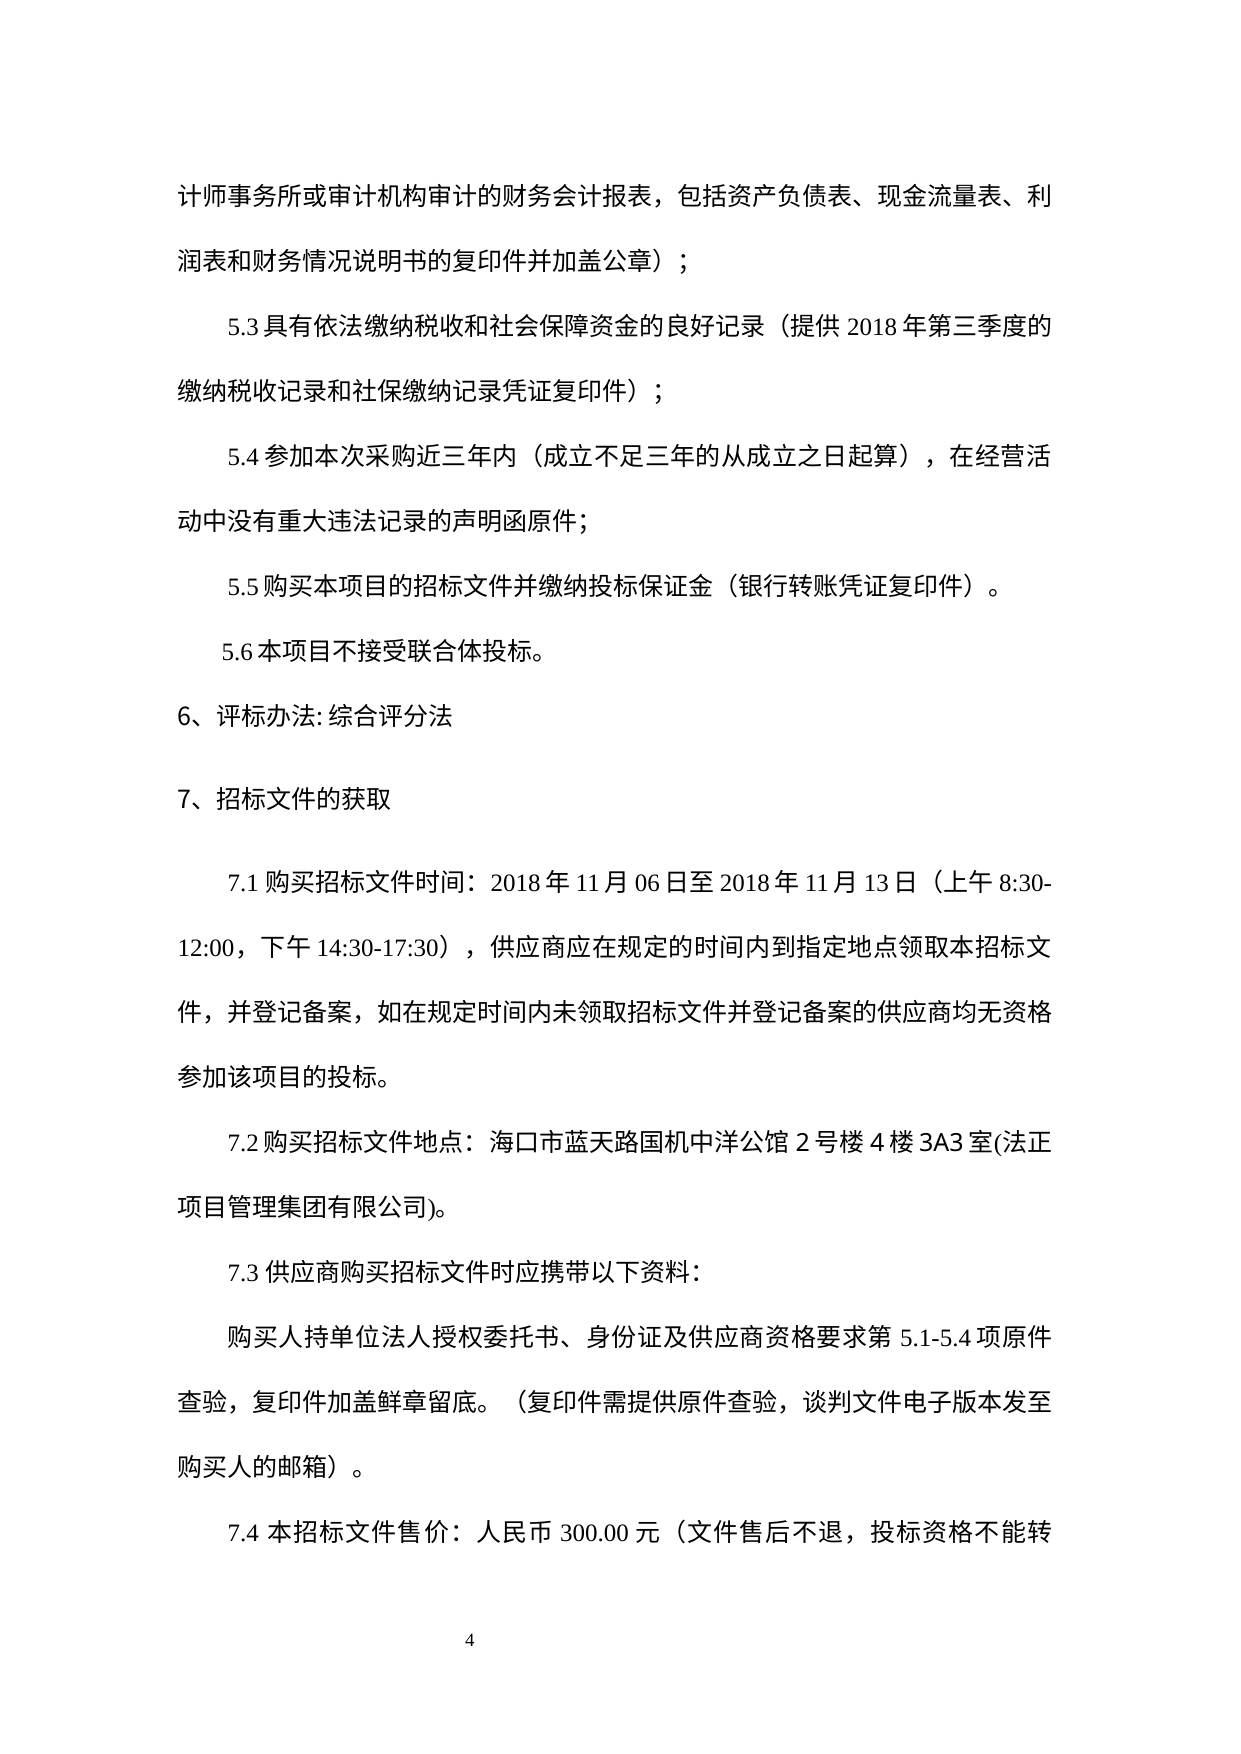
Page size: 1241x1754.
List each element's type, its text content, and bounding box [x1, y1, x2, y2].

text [177, 1498, 1053, 1563]
text 7.3 供应商购买招标文件时应携带以下资料： [177, 1238, 1053, 1303]
text 5.5购买本项目的招标文件并缴纳投标保证金（银行转账凭证复印件）。 [177, 552, 1053, 617]
text 5.6本项目不接受联合体投标。 [177, 617, 1053, 682]
text 6、评标办法: 综合评分法 [177, 682, 1053, 747]
text 7.2购买招标文件地点：海口市蓝天路国机中洋公馆2号楼4楼3A3室(法正项目管理集团有限公司)。 [177, 1108, 1053, 1238]
text 7、招标文件的获取 [177, 765, 1053, 830]
text 5.4参加本次采购近三年内（成立不足三年的从成立之日起算），在经营活动中没有重大违法记录的声明函原件； [177, 422, 1053, 552]
text 购买人持单位法人授权委托书、身份证及供应商资格要求第5.1-5.4项原件查验，复印件加盖鲜章留底。（复印件需提供原件查验，谈判文件电子版本发至购买人的邮箱）。 [177, 1303, 1053, 1498]
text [177, 162, 1053, 292]
text 5.3具有依法缴纳税收和社会保障资金的良好记录（提供2018年第三季度的缴纳税收记录和社保缴纳记录凭证复印件）； [177, 292, 1053, 422]
text 7.1 购买招标文件时间：2018年11月06日至2018年11月13日（上午8:30-12:00，下午14:30-17:30），供应商应在规定的时间内到指定地点领取本招标文件，并登记备案，如在规定时间内未领取招标文件并登记备案的供应商均无资格参加该项目的投标。 [177, 848, 1053, 1108]
